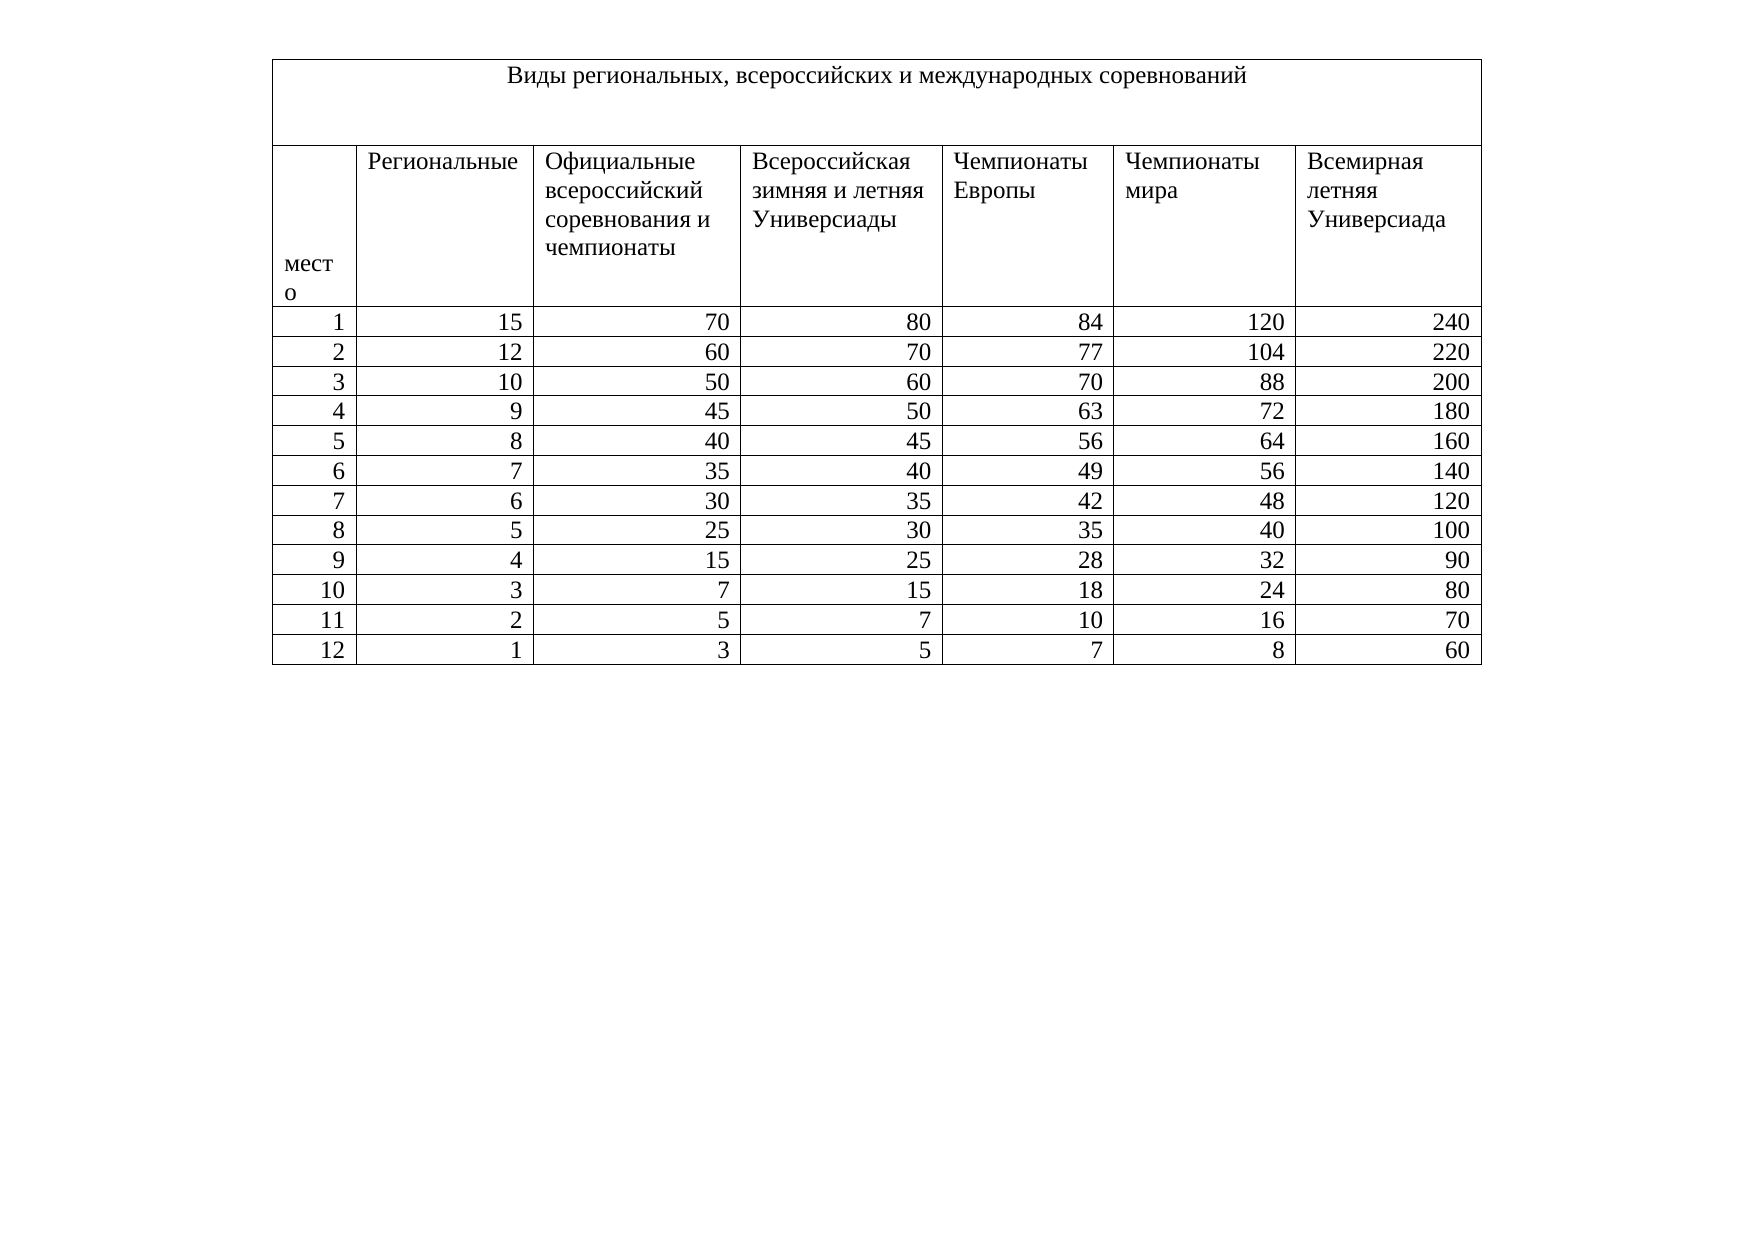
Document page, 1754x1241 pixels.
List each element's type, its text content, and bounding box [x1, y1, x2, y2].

table_cell 50 [741, 396, 942, 425]
table_cell 40 [741, 456, 942, 485]
table_cell место [273, 146, 356, 306]
table_cell 77 [943, 337, 1113, 366]
table_cell 12 [357, 337, 533, 366]
table_cell 4 [273, 396, 356, 425]
table_cell 7 [943, 635, 1113, 663]
table_cell Официальные всероссийский соревнования и чемпионаты [534, 146, 740, 306]
table_cell Чемпионаты мира [1114, 146, 1295, 306]
table_cell 180 [1296, 396, 1481, 425]
table_cell 56 [1114, 456, 1295, 485]
table_cell 1 [273, 307, 356, 336]
table_cell 8 [1114, 635, 1295, 663]
table_cell 90 [1296, 545, 1481, 574]
table_cell 5 [357, 516, 533, 544]
table_cell 18 [943, 575, 1113, 604]
table_cell 72 [1114, 396, 1295, 425]
table_cell 25 [741, 545, 942, 574]
table_cell 240 [1296, 307, 1481, 336]
table_cell 3 [534, 635, 740, 663]
table_cell 84 [943, 307, 1113, 336]
table_cell 4 [357, 545, 533, 574]
table_cell 3 [357, 575, 533, 604]
table_cell 40 [1114, 516, 1295, 544]
table_cell 56 [943, 426, 1113, 455]
table_cell 28 [943, 545, 1113, 574]
table_cell 70 [943, 367, 1113, 395]
table_cell 120 [1296, 486, 1481, 514]
table_cell 160 [1296, 426, 1481, 455]
table_cell 5 [741, 635, 942, 663]
table_cell 140 [1296, 456, 1481, 485]
table_cell 120 [1114, 307, 1295, 336]
table_cell 42 [943, 486, 1113, 514]
table_cell 32 [1114, 545, 1295, 574]
table_cell 12 [273, 635, 356, 663]
table_cell 2 [357, 605, 533, 634]
table_cell 10 [943, 605, 1113, 634]
table_cell 45 [741, 426, 942, 455]
table_cell 35 [943, 516, 1113, 544]
table_cell 8 [273, 516, 356, 544]
table_cell 50 [534, 367, 740, 395]
table_cell 10 [273, 575, 356, 604]
table_cell 80 [741, 307, 942, 336]
table_cell 2 [273, 337, 356, 366]
table_cell 80 [1296, 575, 1481, 604]
table_cell 70 [741, 337, 942, 366]
table_cell Чемпионаты Европы [943, 146, 1113, 306]
table_cell 16 [1114, 605, 1295, 634]
table_cell 45 [534, 396, 740, 425]
table_cell 88 [1114, 367, 1295, 395]
table_cell 15 [741, 575, 942, 604]
table_cell 60 [741, 367, 942, 395]
table_cell 35 [534, 456, 740, 485]
table_cell 64 [1114, 426, 1295, 455]
table_cell Региональные [357, 146, 533, 306]
table_cell 15 [357, 307, 533, 336]
table_cell 7 [741, 605, 942, 634]
table_cell 49 [943, 456, 1113, 485]
table_cell Всемирная летняя Универсиада [1296, 146, 1481, 306]
table_cell 7 [534, 575, 740, 604]
table_cell 220 [1296, 337, 1481, 366]
table_cell 10 [357, 367, 533, 395]
table_cell 25 [534, 516, 740, 544]
table_cell 40 [534, 426, 740, 455]
table_cell 24 [1114, 575, 1295, 604]
table_cell 35 [741, 486, 942, 514]
table_cell 100 [1296, 516, 1481, 544]
table_cell 63 [943, 396, 1113, 425]
table_cell 48 [1114, 486, 1295, 514]
table_cell 5 [534, 605, 740, 634]
table_cell 1 [357, 635, 533, 663]
table_cell 8 [357, 426, 533, 455]
table_cell 200 [1296, 367, 1481, 395]
table_cell 104 [1114, 337, 1295, 366]
table_cell 9 [273, 545, 356, 574]
table_cell 30 [741, 516, 942, 544]
table_cell Виды региональных, всероссийских и международных соревнований [273, 60, 1481, 145]
table_cell 11 [273, 605, 356, 634]
table_cell 6 [273, 456, 356, 485]
table_cell 5 [273, 426, 356, 455]
table_cell 60 [1296, 635, 1481, 663]
table_cell 15 [534, 545, 740, 574]
table_cell 70 [534, 307, 740, 336]
table_cell 30 [534, 486, 740, 514]
table_cell 3 [273, 367, 356, 395]
table_cell Всероссийская зимняя и летняя Универсиады [741, 146, 942, 306]
table_cell 7 [357, 456, 533, 485]
table_cell 70 [1296, 605, 1481, 634]
table_cell 9 [357, 396, 533, 425]
table_cell 6 [357, 486, 533, 514]
table_cell 60 [534, 337, 740, 366]
table_cell 7 [273, 486, 356, 514]
